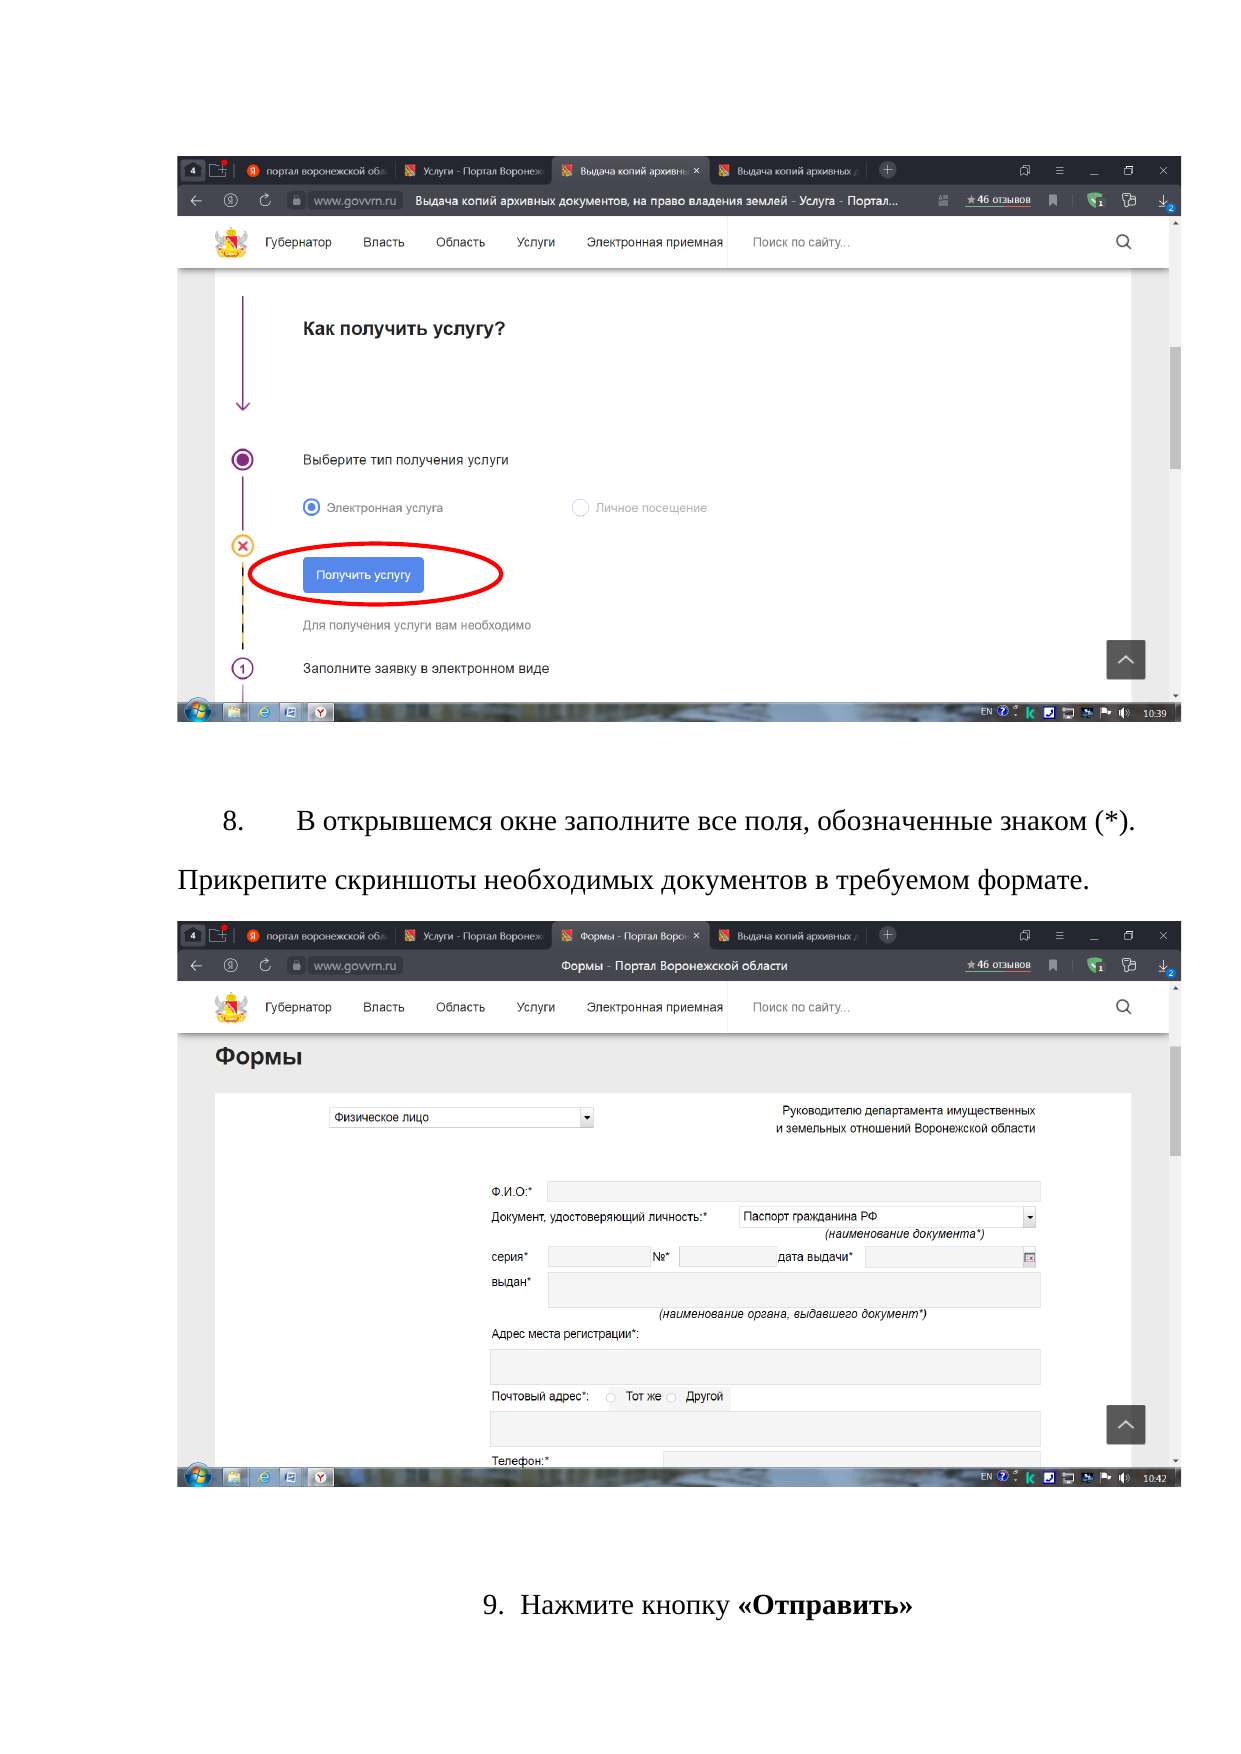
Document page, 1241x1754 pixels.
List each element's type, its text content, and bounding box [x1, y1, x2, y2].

picture [177, 156, 1182, 722]
list В открывшемся окне заполните все поля, обозначенные знаком (*). [177, 803, 1181, 836]
list Нажмите кнопку «Отправить» [215, 1587, 1181, 1621]
picture [177, 921, 1182, 1487]
text Прикрепите скриншоты необходимых документов в требуемом формате. [177, 862, 1181, 896]
